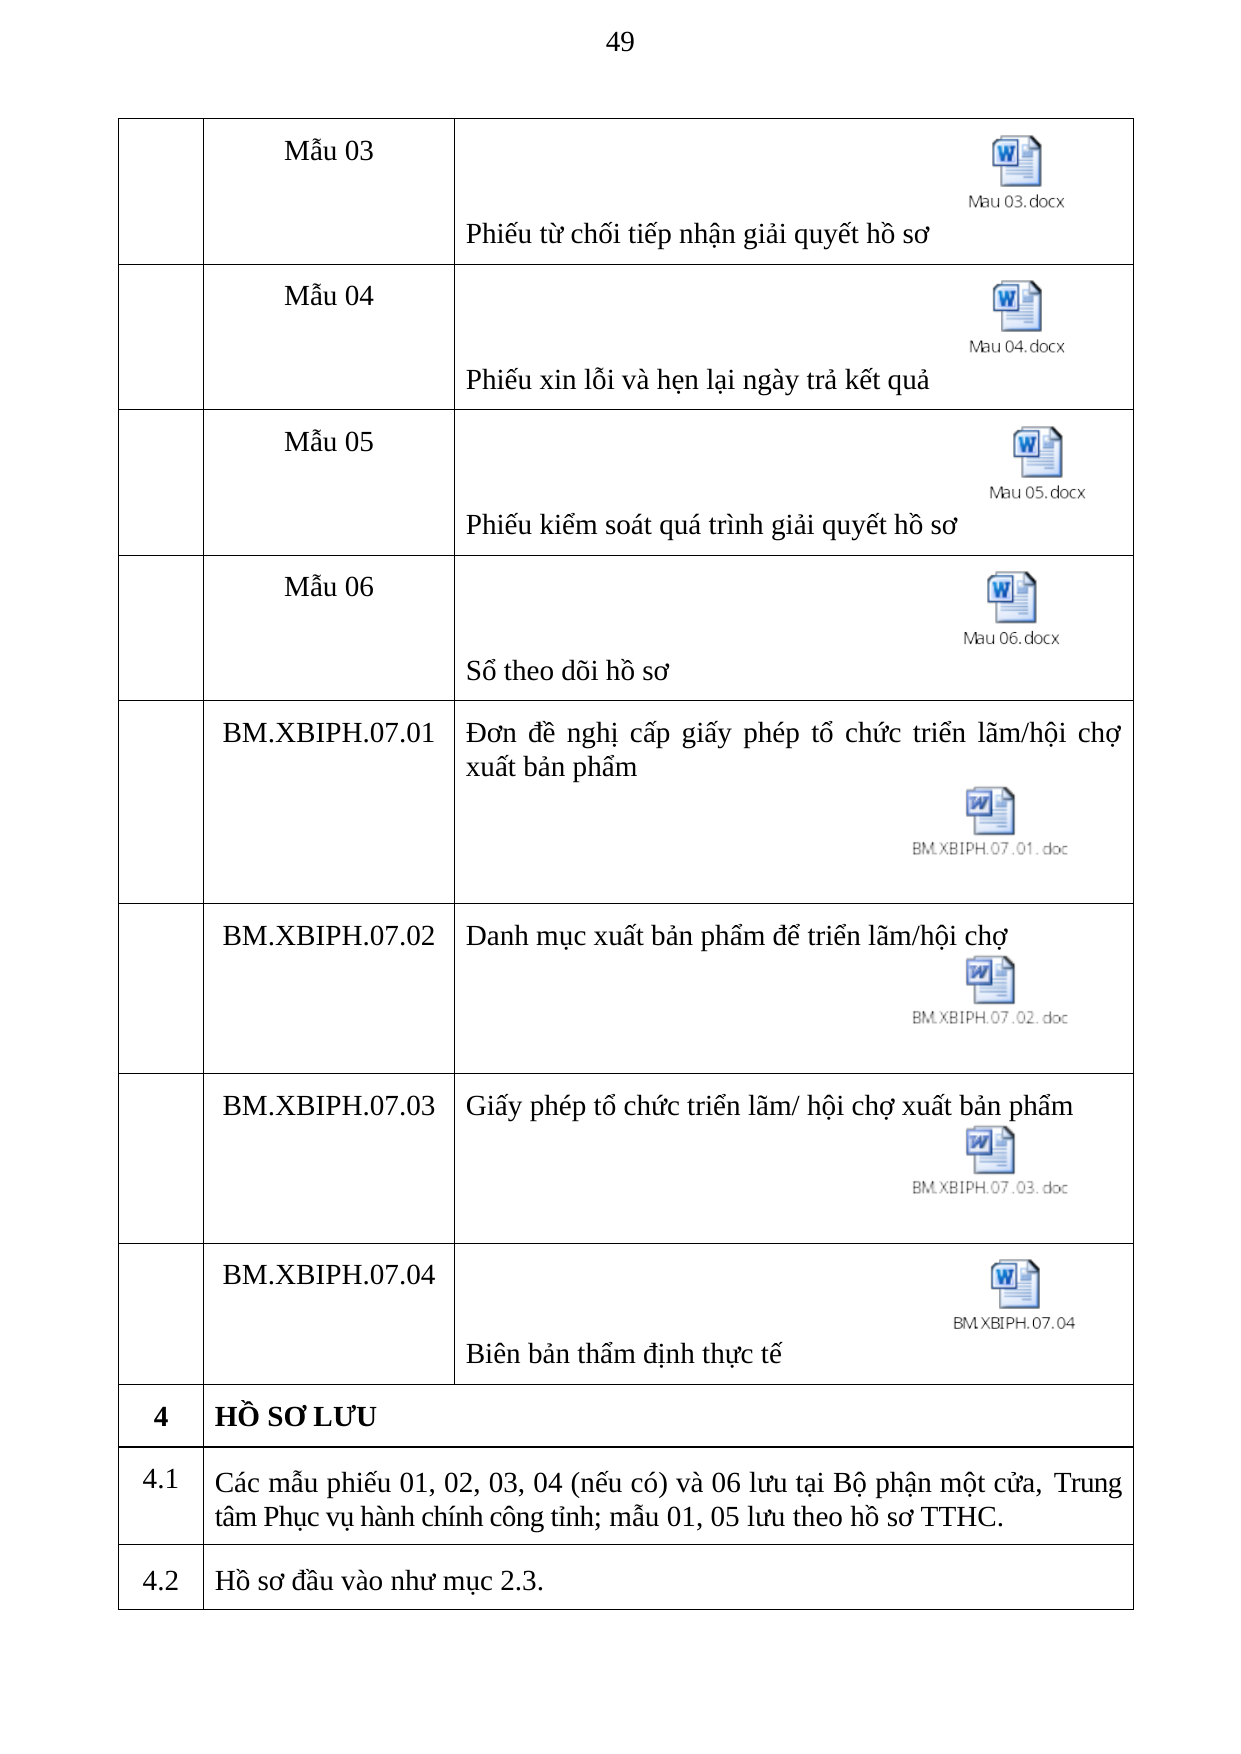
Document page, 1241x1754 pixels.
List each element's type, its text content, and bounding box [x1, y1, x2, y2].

table_cell [119, 265, 203, 409]
table_cell [119, 1074, 203, 1242]
table_cell Phiếu từ chối tiếp nhận giải quyết hồ sơ [455, 119, 1133, 264]
table_cell [119, 701, 203, 903]
table_cell Mẫu 06 [204, 556, 454, 700]
table_cell Phiếu kiểm soát quá trình giải quyết hồ sơ [455, 410, 1133, 555]
table_cell Giấy phép tổ chức triển lãm/ hội chợ xuất bản phẩm [455, 1074, 1133, 1242]
table_cell 4 [119, 1385, 203, 1446]
table_cell Các mẫu phiếu 01, 02, 03, 04 (nếu có) và 06 lưu tại Bộ phận một cửa, Trung tâm Phục vụ hành chính công tỉnh; mẫu 01, 05 lưu theo hồ sơ TTHC. [204, 1448, 1133, 1544]
table_cell HỒ SƠ LƯU [204, 1385, 1133, 1446]
table_cell Hồ sơ đầu vào như mục 2.3. [204, 1545, 1133, 1609]
table_cell Danh mục xuất bản phẩm để triển lãm/hội chợ [455, 904, 1133, 1073]
table_cell BM.XBIPH.07.02 [204, 904, 454, 1073]
table_cell Đơn đề nghị cấp giấy phép tổ chức triển lãm/hội chợ xuất bản phẩm [455, 701, 1133, 903]
table_cell Biên bản thẩm định thực tế [455, 1244, 1133, 1384]
table_cell [119, 904, 203, 1073]
table_cell Mẫu 03 [204, 119, 454, 264]
table_cell Phiếu xin lỗi và hẹn lại ngày trả kết quả [455, 265, 1133, 409]
table_cell [119, 410, 203, 555]
table_cell Sổ theo dõi hồ sơ [455, 556, 1133, 700]
table_cell BM.XBIPH.07.04 [204, 1244, 454, 1384]
table_cell BM.XBIPH.07.01 [204, 701, 454, 903]
table_cell 4.1 [119, 1448, 203, 1544]
table_cell [119, 556, 203, 700]
table_cell 4.2 [119, 1545, 203, 1609]
table_cell Mẫu 05 [204, 410, 454, 555]
table_cell BM.XBIPH.07.03 [204, 1074, 454, 1242]
table_cell [119, 1244, 203, 1384]
table_cell [119, 119, 203, 264]
table_cell Mẫu 04 [204, 265, 454, 409]
